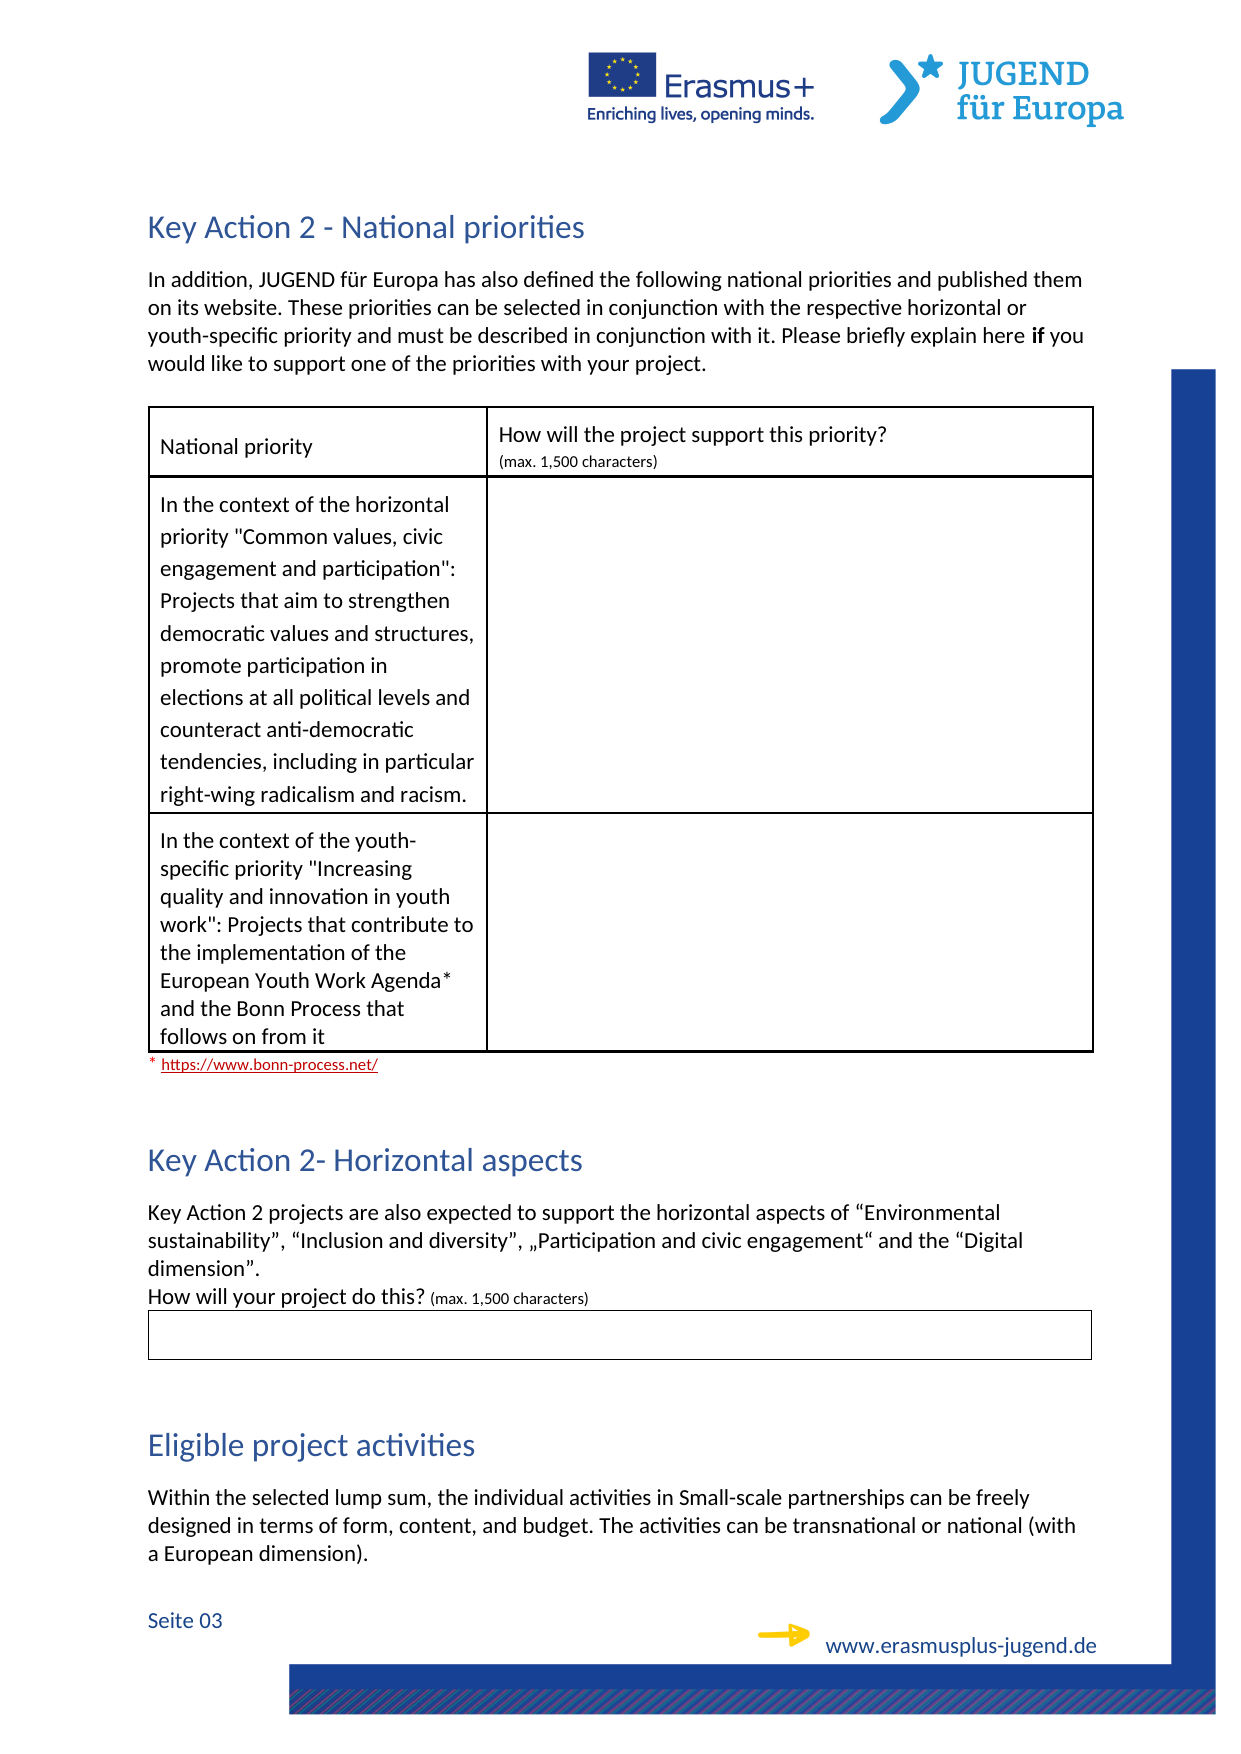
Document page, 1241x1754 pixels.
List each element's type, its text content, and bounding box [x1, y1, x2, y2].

text Key Action 2 - National priorities [148, 214, 1093, 245]
table_header [149, 1311, 1091, 1359]
table_cell In the context of the youth-specific priority "Increasing quality and innovation in youth work": Projects that contribute to the implementation of the European Youth Work Agenda* and the Bonn Process that follows on from it [150, 814, 486, 1050]
table_header How will the project support this priority? (max. 1,500 characters) [488, 408, 1092, 475]
picture [0, 0, 1241, 1741]
table_header National priority [150, 408, 486, 475]
table_cell In the context of the horizontal priority "Common values, civic engagement and participation": Projects that aim to strengthen democratic values and structures, promote participation in elections at all political levels and counteract anti-democratic tendencies, including in particular right-wing radicalism and racism. [150, 478, 486, 812]
table_cell [488, 478, 1092, 812]
text Key Action 2- Horizontal aspects [148, 1147, 1093, 1177]
table_cell [488, 814, 1092, 1050]
text In addition, JUGEND für Europa has also defined the following national priorities and published them on its website. These priorities can be selected in conjunction with the respective horizontal or youth-specific priority and must be described in conjunction with it. Please briefly explain here if you would like to support one of the priorities with your project. [148, 266, 1093, 378]
text Within the selected lump sum, the individual activities in Small-scale partnerships can be freely designed in terms of form, content, and budget. The activities can be transnational or national (with a European dimension). [148, 1483, 1093, 1567]
text * https://www.bonn-process.net/ [148, 1053, 1093, 1075]
text Eligible project activities [148, 1432, 1093, 1462]
text Key Action 2 projects are also expected to support the horizontal aspects of “Environmental sustainability”, “Inclusion and diversity”, „Participation and civic engagement“ and the “Digital dimension”. How will your project do this? (max. 1,500 characters) [148, 1198, 1093, 1310]
